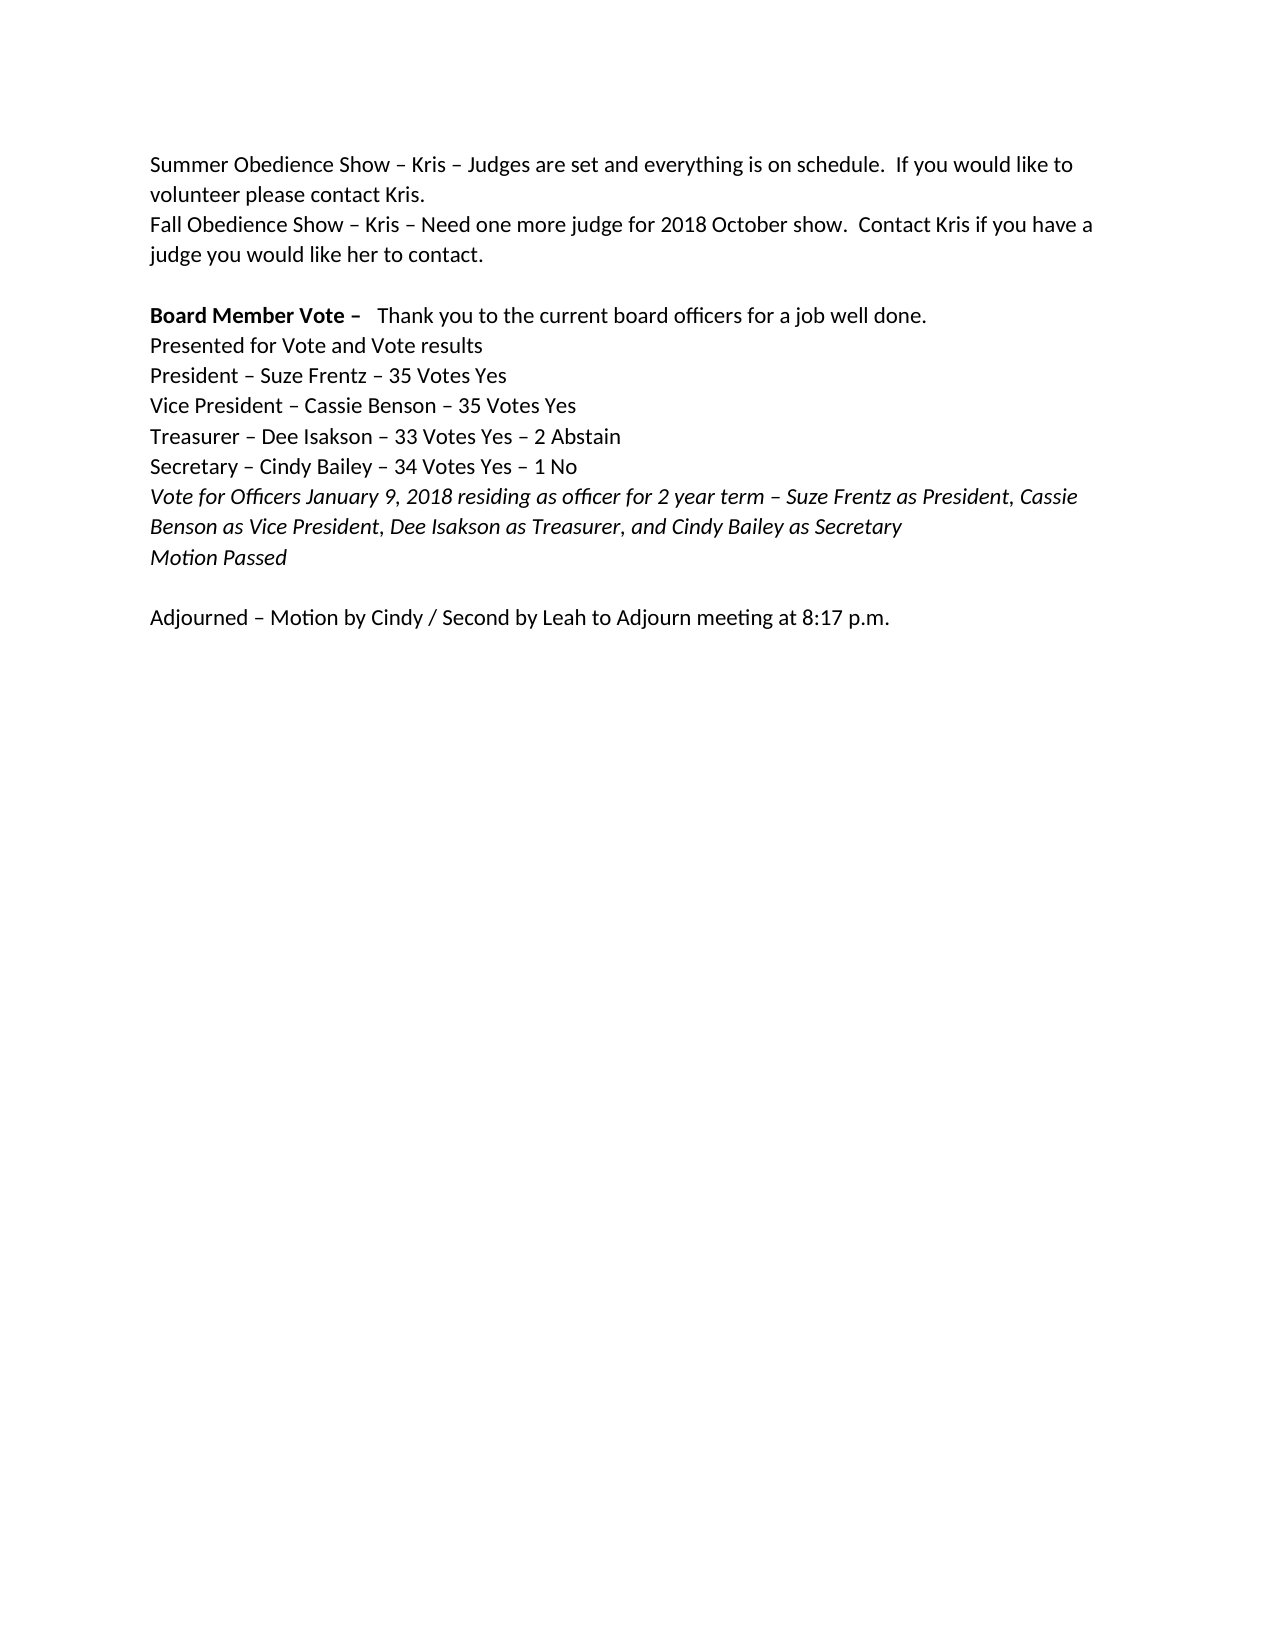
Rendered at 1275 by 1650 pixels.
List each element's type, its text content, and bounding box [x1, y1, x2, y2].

text Summer Obedience Show – Kris – Judges are set and everything is on schedule. If you would like to volunteer please contact Kris. [150, 150, 1125, 208]
text Presented for Vote and Vote results [150, 331, 1125, 359]
text Motion Passed [150, 543, 1125, 571]
text President – Suze Frentz – 35 Votes Yes [150, 361, 1125, 389]
text Treasurer – Dee Isakson – 33 Votes Yes – 2 Abstain [150, 422, 1125, 450]
text Secretary – Cindy Bailey – 34 Votes Yes – 1 No [150, 452, 1125, 480]
text Vote for Officers January 9, 2018 residing as officer for 2 year term – Suze Frentz as President, Cassie Benson as Vice President, Dee Isakson as Treasurer, and Cindy Bailey as Secretary [150, 482, 1125, 541]
text Board Member Vote – Thank you to the current board officers for a job well done. [150, 301, 1125, 329]
text Vice President – Cassie Benson – 35 Votes Yes [150, 392, 1125, 420]
text Fall Obedience Show – Kris – Need one more judge for 2018 October show. Contact Kris if you have a judge you would like her to contact. [150, 210, 1125, 269]
text Adjourned – Motion by Cindy / Second by Leah to Adjourn meeting at 8:17 p.m. [150, 603, 1125, 631]
